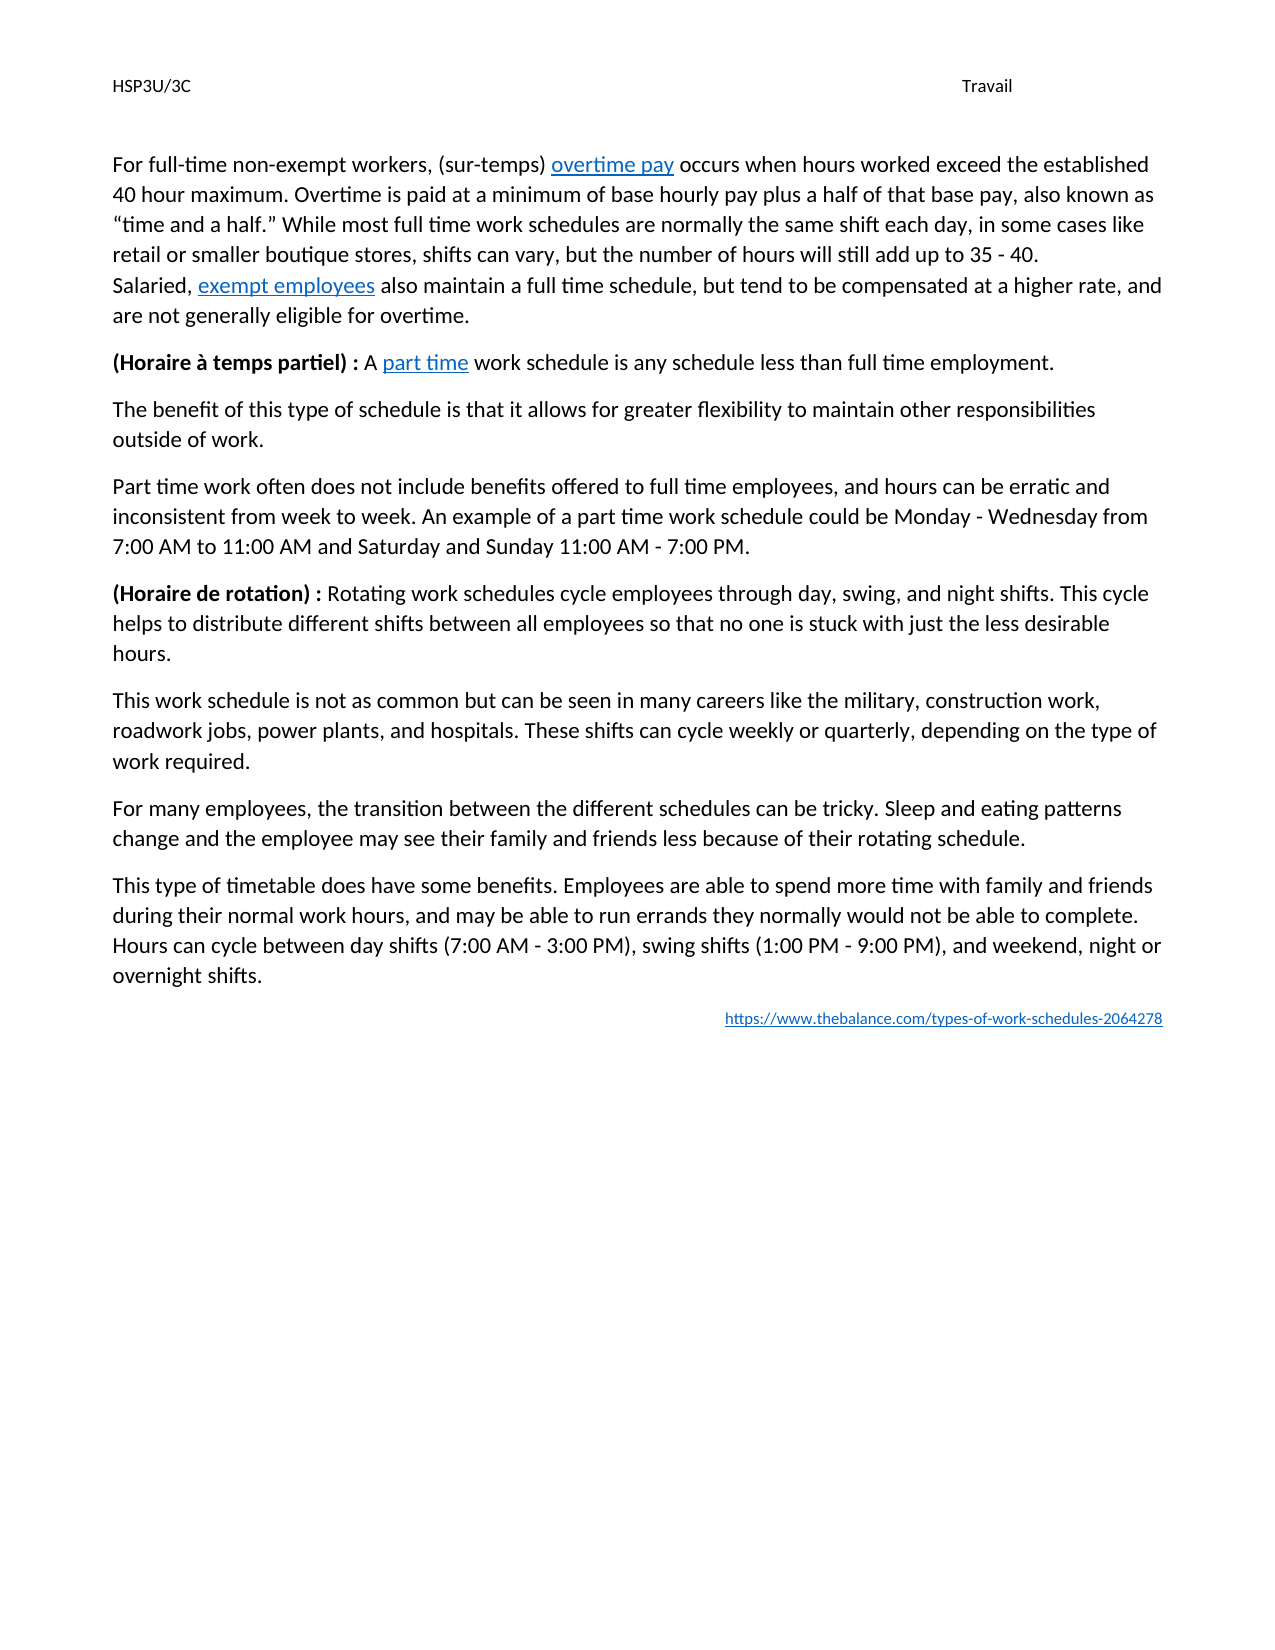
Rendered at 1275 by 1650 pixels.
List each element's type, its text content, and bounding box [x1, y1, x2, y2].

text (Horaire à temps partiel) : A part time work schedule is any schedule less than full time employment. [112, 348, 1162, 376]
text Part time work often does not include benefits offered to full time employees, and hours can be erratic and inconsistent from week to week. An example of a part time work schedule could be Monday - Wednesday from 7:00 AM to 11:00 AM and Saturday and Sunday 11:00 AM - 7:00 PM. [112, 472, 1162, 560]
text This work schedule is not as common but can be seen in many careers like the military, construction work, roadwork jobs, power plants, and hospitals. These shifts can cycle weekly or quarterly, depending on the type of work required. [112, 686, 1162, 775]
text For full-time non-exempt workers, (sur-temps) overtime pay occurs when hours worked exceed the established 40 hour maximum. Overtime is paid at a minimum of base hourly pay plus a half of that base pay, also known as “time and a half.” While most full time work schedules are normally the same shift each day, in some cases like retail or smaller boutique stores, shifts can vary, but the number of hours will still add up to 35 - 40. Salaried, exempt employees also maintain a full time schedule, but tend to be compensated at a higher rate, and are not generally eligible for overtime. [112, 150, 1162, 329]
text This type of timetable does have some benefits. Employees are able to spend more time with family and friends during their normal work hours, and may be able to run errands they normally would not be able to complete. Hours can cycle between day shifts (7:00 AM - 3:00 PM), swing shifts (1:00 PM - 9:00 PM), and weekend, night or overnight shifts. [112, 871, 1162, 989]
text https://www.thebalance.com/types-of-work-schedules-2064278 [112, 1008, 1162, 1029]
text For many employees, the transition between the different schedules can be tricky. Sleep and eating patterns change and the employee may see their family and friends less because of their rotating schedule. [112, 794, 1162, 852]
text The benefit of this type of schedule is that it allows for greater flexibility to maintain other responsibilities outside of work. [112, 395, 1162, 453]
text (Horaire de rotation) : Rotating work schedules cycle employees through day, swing, and night shifts. This cycle helps to distribute different shifts between all employees so that no one is stuck with just the less desirable hours. [112, 579, 1162, 668]
